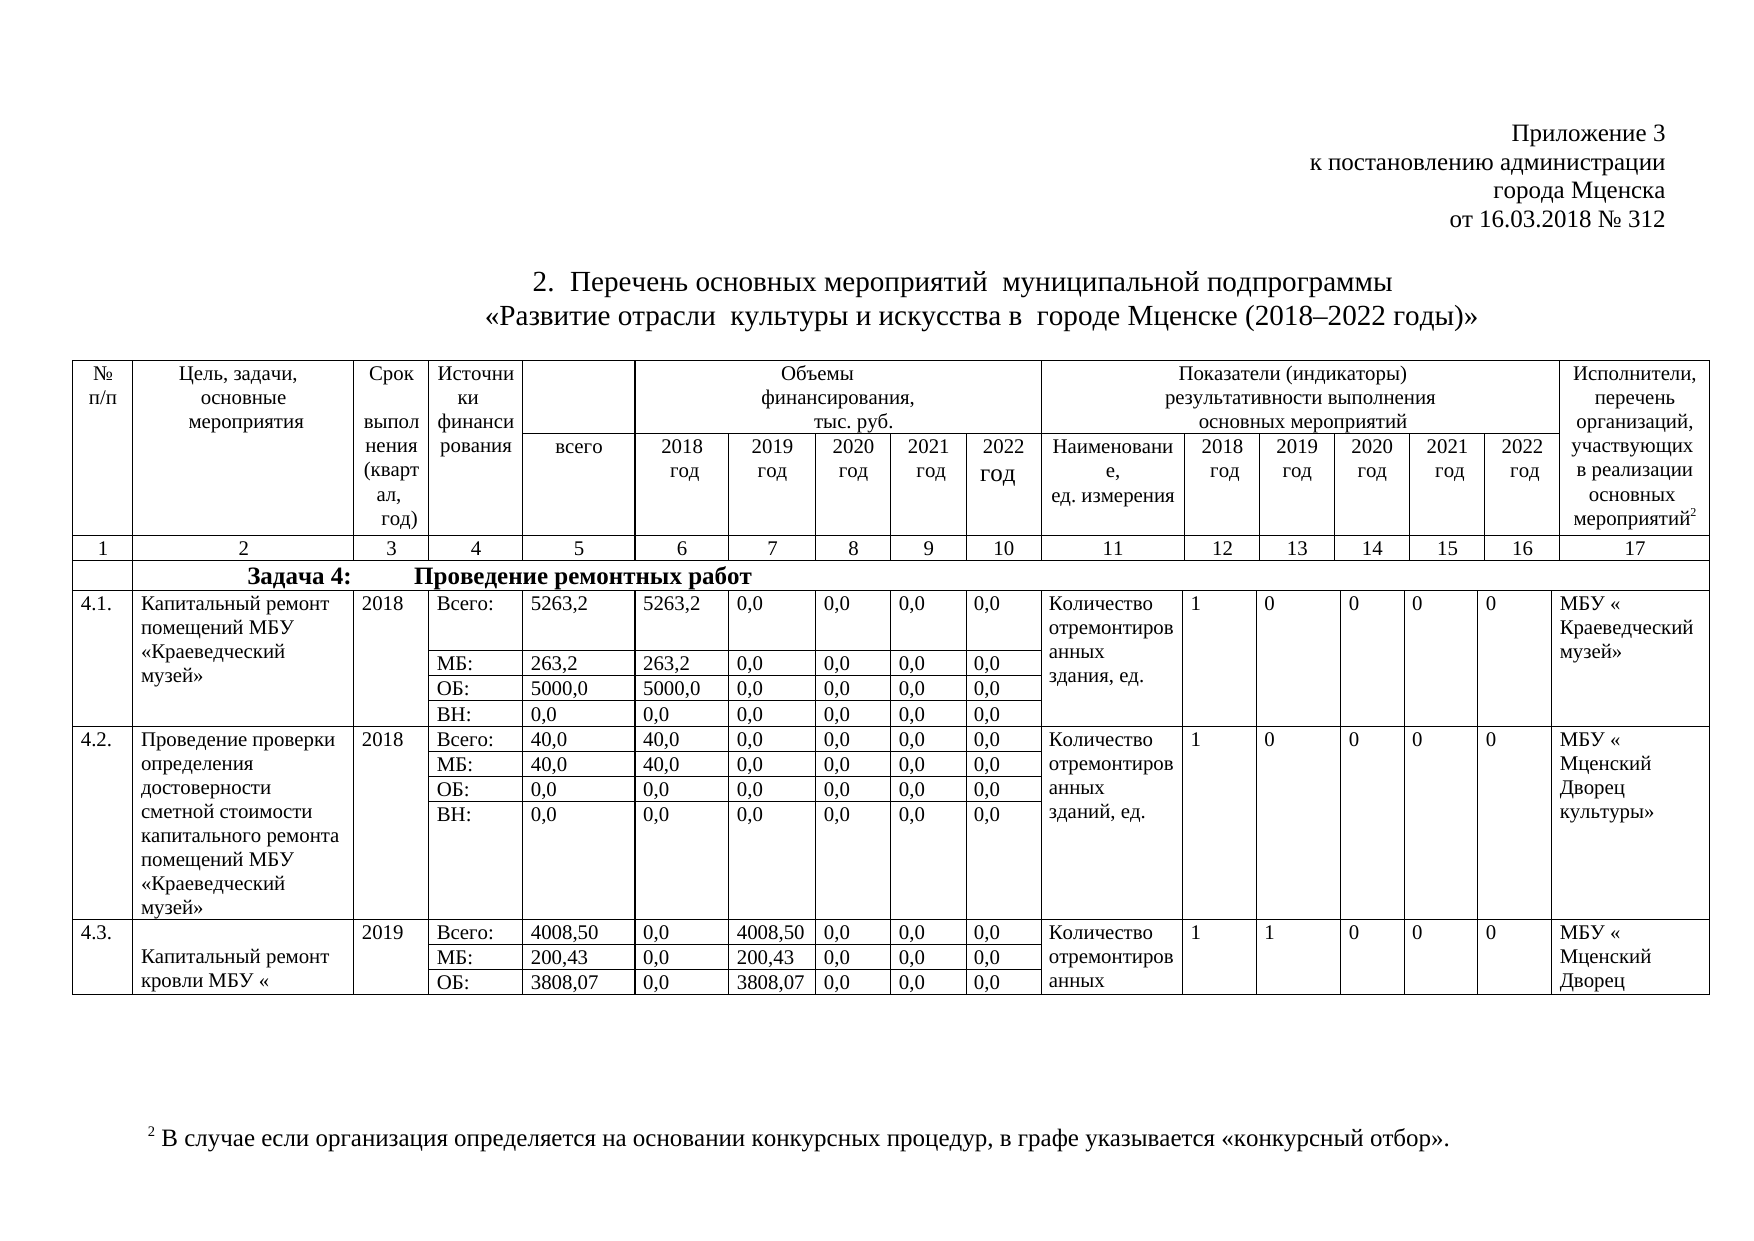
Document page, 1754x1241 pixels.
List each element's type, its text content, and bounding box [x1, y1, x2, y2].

table_cell 2018 [354, 591, 428, 726]
table_cell 40,0 [523, 752, 634, 776]
table_cell Задача 4: Проведение ремонтных работ [133, 561, 1709, 590]
table_cell 0,0 [967, 970, 1041, 994]
table_cell ВН: [429, 802, 522, 919]
table_cell 0,0 [816, 970, 890, 994]
table_cell 0,0 [967, 802, 1041, 919]
table_cell 0 [1405, 920, 1477, 994]
table_header № п/п [73, 361, 132, 535]
table_cell 3808,07 [729, 970, 815, 994]
text «Развитие отрасли культуры и искусства в городе Мценске (2018–2022 годы)» [298, 298, 1665, 331]
table_cell 0 [1478, 727, 1551, 919]
table_cell 0,0 [891, 802, 966, 919]
table_cell 0,0 [729, 777, 815, 801]
text к постановлению администрации [148, 147, 1665, 176]
table_cell МБУ « Мценский Дворец культуры» [1552, 920, 1709, 994]
table_cell 263,2 [523, 651, 634, 675]
table_cell 9 [891, 536, 966, 560]
table_cell 0,0 [967, 651, 1041, 675]
text города Мценска [148, 176, 1665, 204]
table_cell 14 [1335, 536, 1409, 560]
table_cell Количество отремонтированных зданий, ед. [1042, 920, 1182, 994]
table_cell 2022 год [967, 434, 1041, 535]
table_cell 0,0 [967, 676, 1041, 700]
table_header [523, 361, 634, 433]
table_cell 0,0 [891, 651, 966, 675]
table_cell 0,0 [729, 802, 815, 919]
table_cell 0,0 [636, 970, 728, 994]
table_cell Проведение проверки определения достоверности сметной стоимости капитального ремонта помещений МБУ «Краеведческий музей» [133, 727, 353, 919]
table_cell 2019 год [1260, 434, 1334, 535]
table_cell 5263,2 [523, 591, 634, 650]
table_cell 0,0 [891, 701, 966, 726]
table_cell 200,43 [729, 945, 815, 969]
table_cell 0,0 [967, 727, 1041, 751]
table_cell МБ: [429, 651, 522, 675]
table_cell 1 [1183, 591, 1256, 726]
table_cell 1 [1183, 727, 1256, 919]
table_cell 40,0 [636, 752, 728, 776]
table_cell 0,0 [816, 802, 890, 919]
table_cell 0,0 [636, 701, 728, 726]
table_cell 0,0 [816, 945, 890, 969]
table_cell 2019 [354, 920, 428, 994]
table_cell 0 [1341, 920, 1404, 994]
table_cell всего [523, 434, 634, 535]
table_cell 0 [1405, 727, 1477, 919]
table_cell 0,0 [816, 920, 890, 944]
table_cell 13 [1260, 536, 1334, 560]
table_cell 5 [523, 536, 634, 560]
table_cell Всего: [429, 591, 522, 650]
table_cell 2018 [354, 727, 428, 919]
table_cell 3808,07 [523, 970, 634, 994]
table_cell 0,0 [636, 920, 728, 944]
table_cell 0,0 [729, 701, 815, 726]
table_cell 0,0 [729, 591, 815, 650]
table_cell 3 [354, 536, 428, 560]
table_cell 0,0 [891, 591, 966, 650]
table_cell 1 [73, 536, 132, 560]
table_cell 0,0 [967, 591, 1041, 650]
table_cell 0,0 [729, 752, 815, 776]
table_header Источники финансирования [429, 361, 522, 535]
table_header Цель, задачи, основные мероприятия [133, 361, 353, 535]
table_cell 0,0 [967, 945, 1041, 969]
table_cell Количество отремонтированных здания, ед. [1042, 591, 1182, 726]
table_cell МБ: [429, 945, 522, 969]
table_header Срок выполнения (квартал, год) [354, 361, 428, 535]
table_cell [73, 561, 132, 590]
table_cell 263,2 [636, 651, 728, 675]
table_cell 1 [1257, 920, 1340, 994]
table_cell 2020 год [816, 434, 890, 535]
table_cell 0,0 [891, 676, 966, 700]
table_cell ОБ: [429, 676, 522, 700]
table_cell 40,0 [636, 727, 728, 751]
table_cell 16 [1485, 536, 1559, 560]
table_header Объемы финансирования, тыс. руб. [636, 361, 1041, 433]
table_cell 0,0 [523, 701, 634, 726]
table_cell 0 [1257, 591, 1340, 726]
table_cell 0,0 [636, 945, 728, 969]
table_cell 0,0 [891, 920, 966, 944]
table_cell 8 [816, 536, 890, 560]
table_cell 1 [1183, 920, 1256, 994]
table_cell 6 [636, 536, 728, 560]
table_cell 0,0 [967, 752, 1041, 776]
table_cell 2021 год [1410, 434, 1484, 535]
table_cell Количество отремонтированных зданий, ед. [1042, 727, 1182, 919]
table_cell 0 [1341, 727, 1404, 919]
table_cell 0,0 [729, 651, 815, 675]
table_cell 0,0 [816, 752, 890, 776]
table_cell 2022 год [1485, 434, 1559, 535]
table_cell 0,0 [816, 701, 890, 726]
table_cell 4.1. [73, 591, 132, 726]
table_cell МБ: [429, 752, 522, 776]
table_cell 2 [133, 536, 353, 560]
table_cell 0,0 [891, 970, 966, 994]
table_cell 0 [1478, 920, 1551, 994]
table_cell 0,0 [891, 777, 966, 801]
table_cell 5000,0 [523, 676, 634, 700]
table_cell 0,0 [729, 676, 815, 700]
table_cell 0,0 [636, 802, 728, 919]
table_cell 0,0 [816, 777, 890, 801]
list Перечень основных мероприятий муниципальной подпрограммы [260, 264, 1665, 298]
table_cell МБУ « Краеведческий музей» [1552, 591, 1709, 726]
table_header Показатели (индикаторы) результативности выполнения основных мероприятий [1042, 361, 1559, 433]
table_cell 2020 год [1335, 434, 1409, 535]
table_cell Наименование, ед. измерения [1042, 434, 1184, 535]
table_header Исполнители, перечень организаций, участвующих в реализации основных мероприятий [1560, 361, 1709, 535]
table_cell 2018 год [1185, 434, 1259, 535]
table_cell 2018 год [636, 434, 728, 535]
table_cell Всего: [429, 727, 522, 751]
table_cell 200,43 [523, 945, 634, 969]
table_cell 15 [1410, 536, 1484, 560]
table_cell 10 [967, 536, 1041, 560]
table_cell 12 [1185, 536, 1259, 560]
table_cell 4008,50 [729, 920, 815, 944]
table_cell 0,0 [523, 777, 634, 801]
table_cell 0,0 [816, 727, 890, 751]
text Приложение 3 [148, 118, 1665, 147]
table_cell 4008,50 [523, 920, 634, 944]
table_cell 5000,0 [636, 676, 728, 700]
table_cell 11 [1042, 536, 1184, 560]
table_cell 0 [1478, 591, 1551, 726]
table_cell 0,0 [891, 945, 966, 969]
table_cell 0,0 [891, 752, 966, 776]
table_cell 0 [1405, 591, 1477, 726]
table_cell 4.2. [73, 727, 132, 919]
text от 16.03.2018 № 312 [148, 204, 1665, 233]
table_cell Всего: [429, 920, 522, 944]
table_cell 7 [729, 536, 815, 560]
table_cell 17 [1560, 536, 1709, 560]
table_cell ВН: [429, 701, 522, 726]
table_cell 0,0 [816, 651, 890, 675]
table_cell 5263,2 [636, 591, 728, 650]
table_cell 0,0 [967, 777, 1041, 801]
table_cell ОБ: [429, 777, 522, 801]
table_cell Капитальный ремонт помещений МБУ «Краеведческий музей» [133, 591, 353, 726]
table_cell 0,0 [967, 701, 1041, 726]
table_cell 0 [1257, 727, 1340, 919]
table_cell 0,0 [729, 727, 815, 751]
table_cell 2019 год [729, 434, 815, 535]
table_cell 0,0 [523, 802, 634, 919]
table_cell 0,0 [816, 676, 890, 700]
table_cell 4.3. [73, 920, 132, 994]
table_cell Капитальный ремонт кровли МБУ « Мценский Дворец культуры» [133, 920, 353, 994]
table_cell 40,0 [523, 727, 634, 751]
table_cell ОБ: [429, 970, 522, 994]
table_cell 0,0 [967, 920, 1041, 944]
table_cell 0,0 [816, 591, 890, 650]
table_cell 0 [1341, 591, 1404, 726]
table_cell 4 [429, 536, 522, 560]
table_cell 2021 год [891, 434, 966, 535]
table_cell 0,0 [891, 727, 966, 751]
table_cell 0,0 [636, 777, 728, 801]
table_cell МБУ « Мценский Дворец культуры» [1552, 727, 1709, 919]
